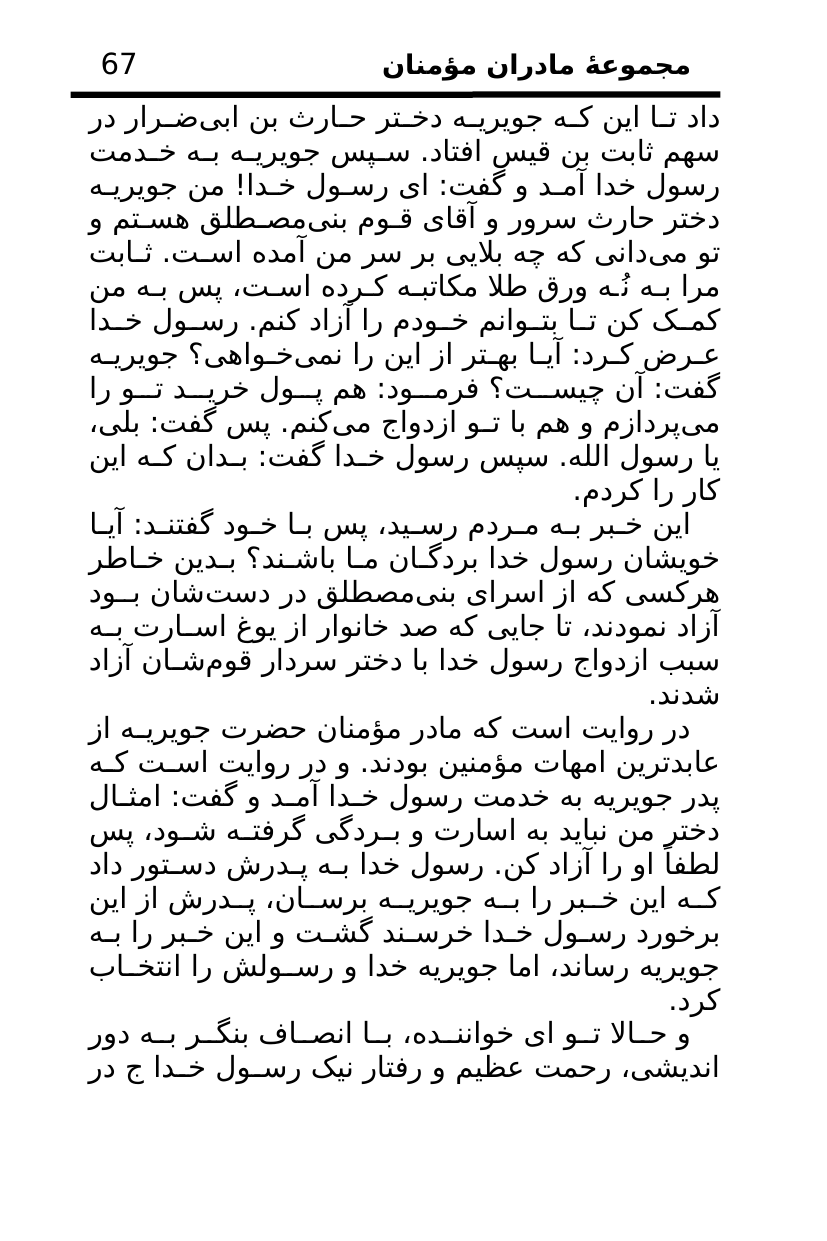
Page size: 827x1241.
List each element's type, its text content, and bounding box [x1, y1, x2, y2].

text این خبر به مردم رسید، پس با خود گفتند: آیا خویشان رسول خدا بردگان ما باشند؟ بدین خاطر هرکسی که از اسرای بنی‌مصطلق در دست‌شان بود آزاد نمودند، تا جایی که صد خانوار از یوغ اسارت به سبب ازدواج رسول خدا با دختر سردار قوم‌شان آزاد شدند. [89, 507, 720, 711]
text در روایت است که مادر مؤمنان حضرت جویریه از عابدترین امهات مؤمنین بودند. و در روایت است که پدر جویریه به خدمت رسول خدا آمد و گفت: امثال دختر من نباید به اسارت و بردگی گرفته شود، پس لطفاً او را آزاد کن. رسول خدا به پدرش دستور داد که این خبر را به جویریه برسان، پدرش از این برخورد رسول خدا خرسند گشت و این خبر را به جویریه رساند، اما جویریه خدا و رسولش را انتخاب کرد. [89, 711, 720, 1017]
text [89, 100, 720, 507]
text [89, 1017, 720, 1085]
